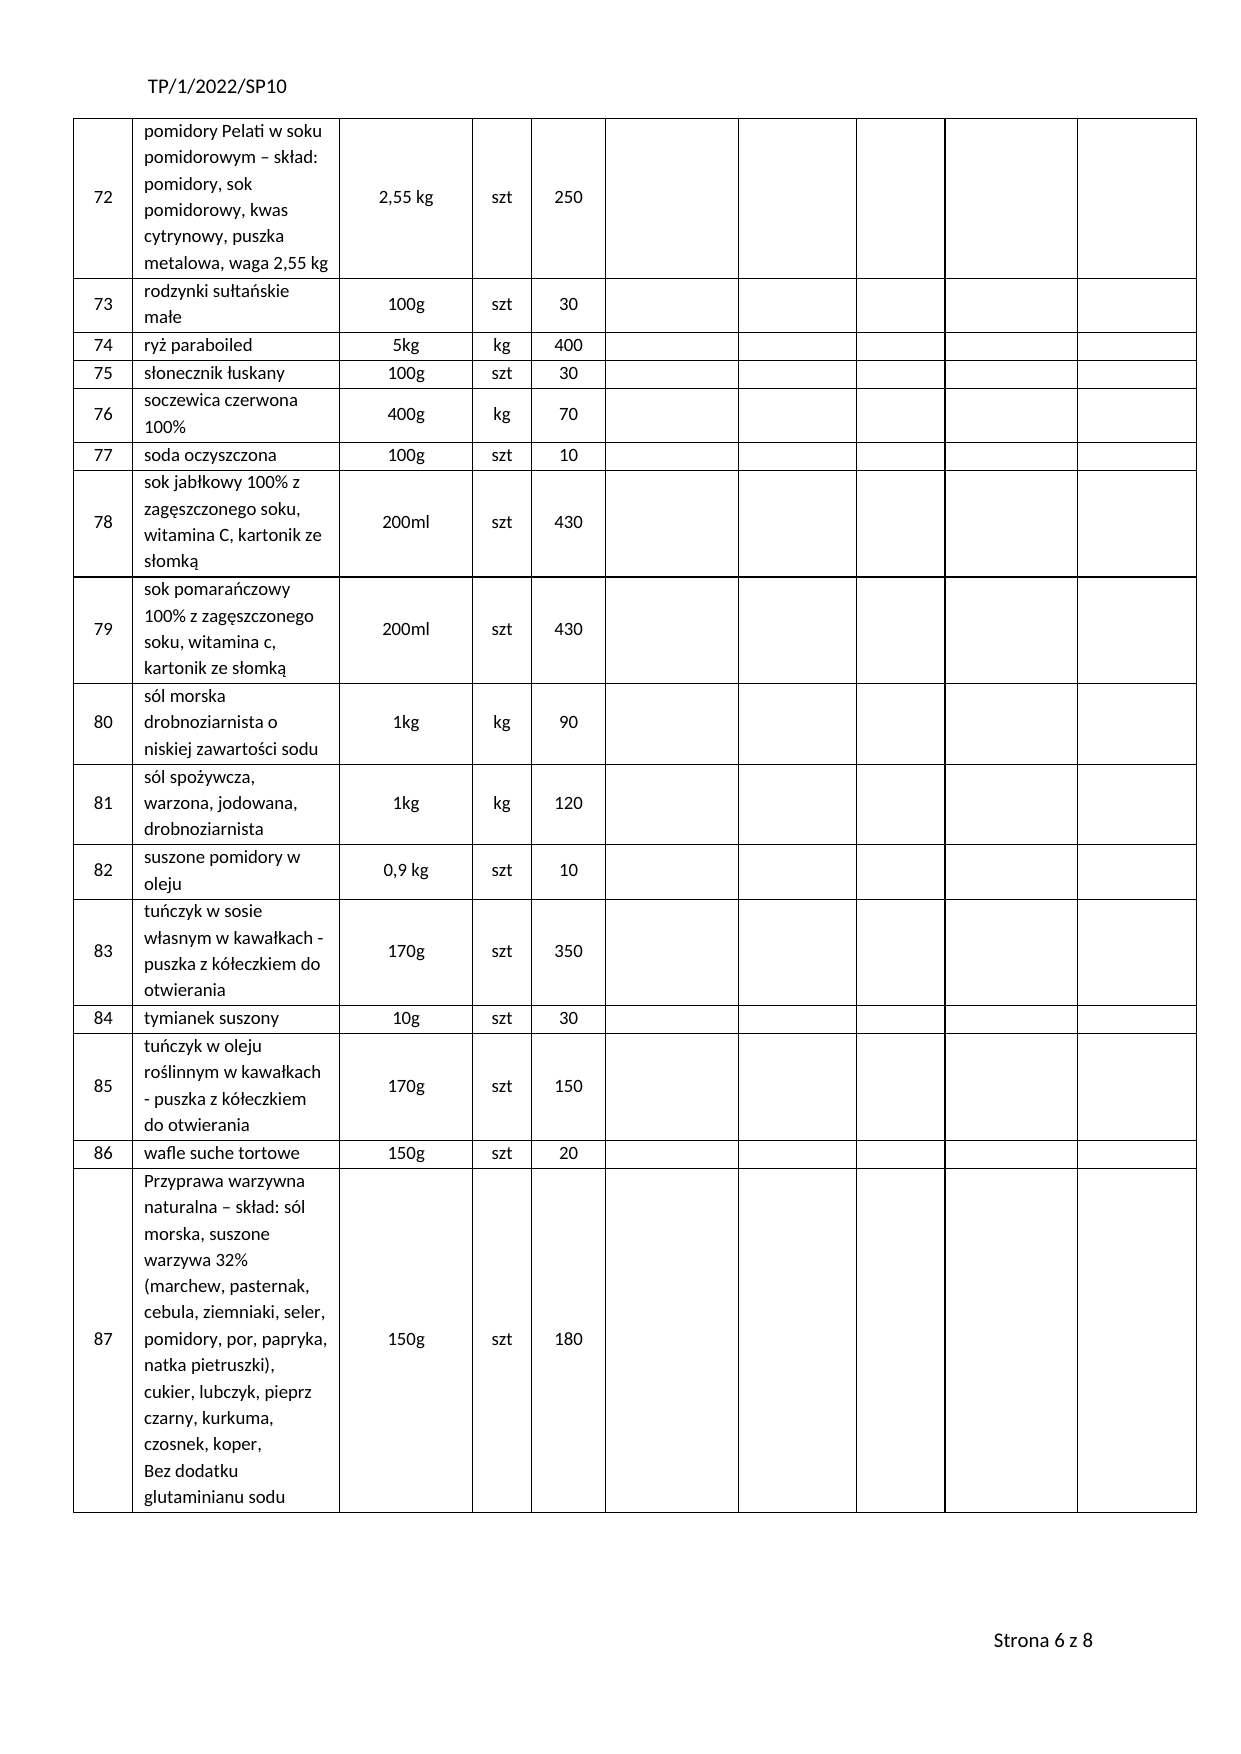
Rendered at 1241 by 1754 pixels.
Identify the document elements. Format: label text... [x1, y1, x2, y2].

table_cell [857, 900, 944, 1005]
table_cell [1078, 1006, 1196, 1033]
table_cell [1078, 684, 1196, 764]
table_cell [739, 765, 856, 844]
table_cell [1078, 1034, 1196, 1140]
table_cell szt [473, 845, 531, 898]
table_cell szt [473, 900, 531, 1005]
table_cell 87 [74, 1169, 132, 1512]
table_cell [606, 333, 738, 360]
table_cell [857, 765, 944, 844]
table_cell 120 [532, 765, 605, 844]
table_cell [946, 900, 1077, 1005]
table_cell [739, 119, 856, 278]
table_cell szt [473, 1006, 531, 1033]
table_cell [857, 361, 944, 388]
table_cell 75 [74, 361, 132, 388]
table_cell [946, 1141, 1077, 1168]
table_cell [606, 471, 738, 576]
table_cell [1078, 765, 1196, 844]
table_cell 80 [74, 684, 132, 764]
table_cell kg [473, 389, 531, 442]
table_cell [857, 1169, 944, 1512]
table_cell 30 [532, 1006, 605, 1033]
table_cell 81 [74, 765, 132, 844]
table_cell [857, 389, 944, 442]
table_cell wafle suche tortowe [133, 1141, 339, 1168]
table_cell 20 [532, 1141, 605, 1168]
table_cell soczewica czerwona 100% [133, 389, 339, 442]
table_cell [739, 900, 856, 1005]
table_cell 2,55 kg [340, 119, 472, 278]
table_cell 400 [532, 333, 605, 360]
table_cell 83 [74, 900, 132, 1005]
table_cell 30 [532, 361, 605, 388]
table_cell 430 [532, 471, 605, 576]
table_cell kg [473, 333, 531, 360]
table_cell [946, 1006, 1077, 1033]
table_cell tymianek suszony [133, 1006, 339, 1033]
table_cell 170g [340, 900, 472, 1005]
table_cell 70 [532, 389, 605, 442]
table_cell 350 [532, 900, 605, 1005]
table_cell 0,9 kg [340, 845, 472, 898]
table_cell 5kg [340, 333, 472, 360]
table_cell 430 [532, 578, 605, 683]
table_cell [1078, 333, 1196, 360]
table_cell [606, 279, 738, 332]
table_cell 200ml [340, 578, 472, 683]
table_cell szt [473, 119, 531, 278]
table_cell pomidory Pelati w soku pomidorowym – skład: pomidory, sok pomidorowy, kwas cytrynowy, puszka metalowa, waga 2,55 kg [133, 119, 339, 278]
table_cell [1078, 1169, 1196, 1512]
table_cell [739, 1141, 856, 1168]
table_cell [1078, 279, 1196, 332]
table_cell [946, 443, 1077, 469]
table_cell słonecznik łuskany [133, 361, 339, 388]
table_cell [857, 1141, 944, 1168]
table_cell [857, 1006, 944, 1033]
table_cell [857, 845, 944, 898]
table_cell [606, 900, 738, 1005]
table_cell 90 [532, 684, 605, 764]
table_cell [739, 389, 856, 442]
table_cell 100g [340, 279, 472, 332]
table_cell [946, 578, 1077, 683]
table_cell [739, 279, 856, 332]
table_cell [739, 578, 856, 683]
table_cell [606, 578, 738, 683]
table_cell [946, 279, 1077, 332]
table_cell [606, 1006, 738, 1033]
table_cell [606, 361, 738, 388]
table_cell sok jabłkowy 100% z zagęszczonego soku, witamina C, kartonik ze słomką [133, 471, 339, 576]
table_cell [606, 119, 738, 278]
table_cell 180 [532, 1169, 605, 1512]
table_cell 74 [74, 333, 132, 360]
table_cell sól morska drobnoziarnista o niskiej zawartości sodu [133, 684, 339, 764]
table_cell [739, 443, 856, 469]
table_cell [1078, 578, 1196, 683]
table_cell szt [473, 578, 531, 683]
table_cell [1078, 1141, 1196, 1168]
table_cell kg [473, 765, 531, 844]
table_cell kg [473, 684, 531, 764]
table_cell 150 [532, 1034, 605, 1140]
table_cell [739, 471, 856, 576]
table_cell 10 [532, 845, 605, 898]
table_cell szt [473, 1169, 531, 1512]
table_cell [739, 1034, 856, 1140]
table_cell [946, 333, 1077, 360]
table_cell 1kg [340, 684, 472, 764]
table_cell 10 [532, 443, 605, 469]
table_cell [946, 389, 1077, 442]
table_cell [606, 684, 738, 764]
table_cell 10g [340, 1006, 472, 1033]
table_cell [606, 389, 738, 442]
table_cell [739, 684, 856, 764]
table_cell [857, 119, 944, 278]
table_cell [739, 333, 856, 360]
table_cell 77 [74, 443, 132, 469]
table_cell [946, 361, 1077, 388]
table_cell suszone pomidory w oleju [133, 845, 339, 898]
table_cell [1078, 361, 1196, 388]
table_cell [606, 765, 738, 844]
table_cell [857, 684, 944, 764]
table_cell tuńczyk w sosie własnym w kawałkach - puszka z kółeczkiem do otwierania [133, 900, 339, 1005]
table_cell 30 [532, 279, 605, 332]
table_cell szt [473, 1034, 531, 1140]
table_cell soda oczyszczona [133, 443, 339, 469]
table_cell [946, 684, 1077, 764]
table_cell [857, 333, 944, 360]
table_cell [946, 1169, 1077, 1512]
table_cell rodzynki sułtańskie małe [133, 279, 339, 332]
table_cell [1078, 900, 1196, 1005]
table_cell 200ml [340, 471, 472, 576]
table_cell [1078, 471, 1196, 576]
table_cell [946, 471, 1077, 576]
table_cell [739, 361, 856, 388]
table_cell 100g [340, 443, 472, 469]
table_cell 150g [340, 1169, 472, 1512]
table_cell [946, 1034, 1077, 1140]
table_cell 1kg [340, 765, 472, 844]
table_cell [739, 1169, 856, 1512]
table_cell 85 [74, 1034, 132, 1140]
table_cell sok pomarańczowy 100% z zagęszczonego soku, witamina c, kartonik ze słomką [133, 578, 339, 683]
table_cell 250 [532, 119, 605, 278]
table_cell 170g [340, 1034, 472, 1140]
table_cell 72 [74, 119, 132, 278]
table_cell szt [473, 471, 531, 576]
table_cell [857, 471, 944, 576]
table_cell [1078, 119, 1196, 278]
table_cell [1078, 389, 1196, 442]
table_cell [739, 1006, 856, 1033]
table_cell szt [473, 279, 531, 332]
table_cell 82 [74, 845, 132, 898]
table_cell sól spożywcza, warzona, jodowana, drobnoziarnista [133, 765, 339, 844]
table_cell ryż paraboiled [133, 333, 339, 360]
table_cell 86 [74, 1141, 132, 1168]
table_cell [857, 578, 944, 683]
table_cell [606, 1141, 738, 1168]
table_cell 78 [74, 471, 132, 576]
table_cell 73 [74, 279, 132, 332]
table_cell [739, 845, 856, 898]
table_cell 79 [74, 578, 132, 683]
table_cell Przyprawa warzywna naturalna – skład: sól morska, suszone warzywa 32% (marchew, pasternak, cebula, ziemniaki, seler, pomidory, por, papryka, natka pietruszki), cukier, lubczyk, pieprz czarny, kurkuma, czosnek, koper, Bez dodatku glutaminianu sodu [133, 1169, 339, 1512]
table_cell szt [473, 1141, 531, 1168]
table_cell tuńczyk w oleju roślinnym w kawałkach - puszka z kółeczkiem do otwierania [133, 1034, 339, 1140]
table_cell [946, 765, 1077, 844]
table_cell [946, 119, 1077, 278]
table_cell [1078, 443, 1196, 469]
table_cell [606, 443, 738, 469]
table_cell szt [473, 361, 531, 388]
table_cell 150g [340, 1141, 472, 1168]
table_cell 100g [340, 361, 472, 388]
table_cell [606, 1169, 738, 1512]
table_cell [946, 845, 1077, 898]
table_cell 400g [340, 389, 472, 442]
table_cell [857, 279, 944, 332]
table_cell [1078, 845, 1196, 898]
table_cell 84 [74, 1006, 132, 1033]
table_cell [606, 845, 738, 898]
table_cell [857, 443, 944, 469]
table_cell [857, 1034, 944, 1140]
table_cell szt [473, 443, 531, 469]
table_cell [606, 1034, 738, 1140]
table_cell 76 [74, 389, 132, 442]
